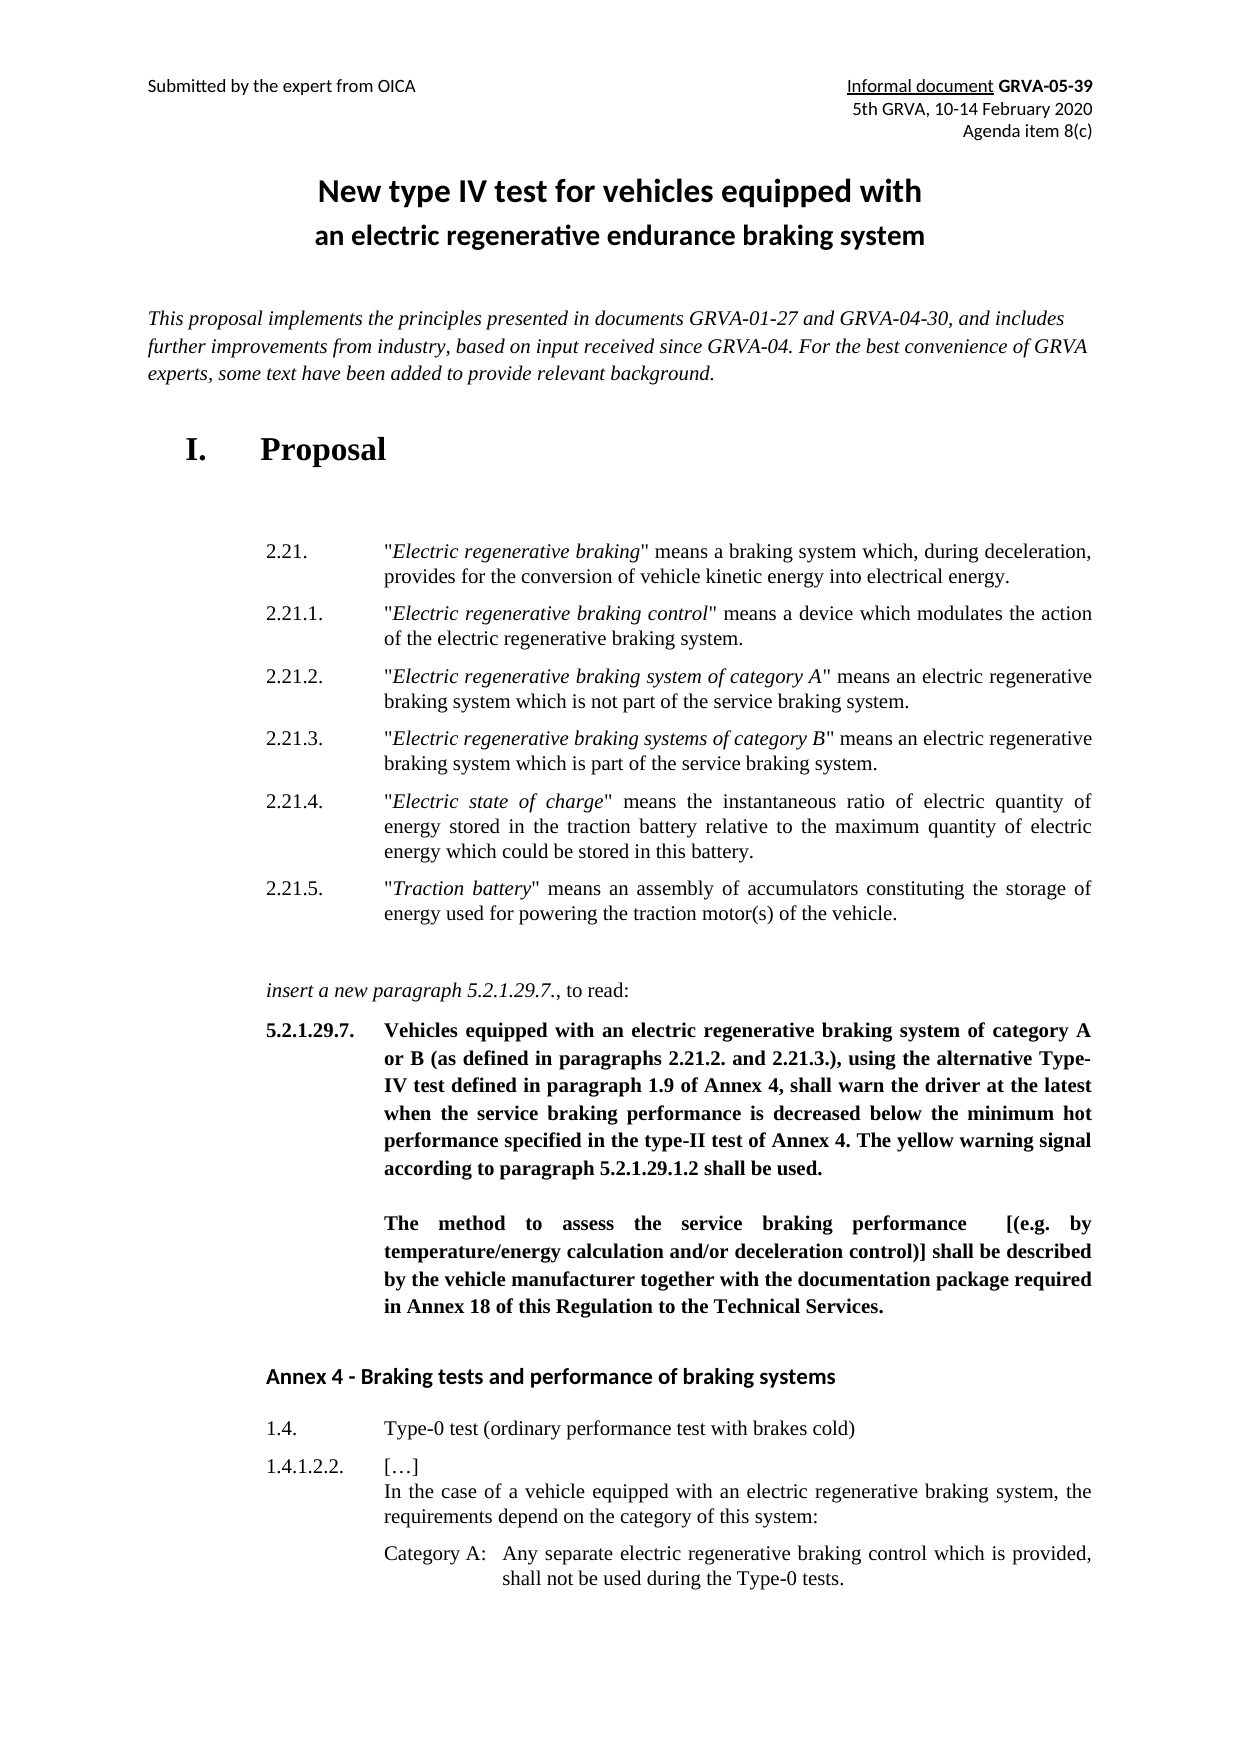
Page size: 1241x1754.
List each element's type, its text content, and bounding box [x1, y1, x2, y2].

list Proposal [185, 429, 1093, 467]
text 5.2.1.29.7. Vehicles equipped with an electric regenerative braking system of category A or B (as defined in paragraphs 2.21.2. and 2.21.3.), using the alternative Type-IV test defined in paragraph 1.9 of Annex 4, shall warn the driver at the latest when the service braking performance is decreased below the minimum hot performance specified in the type-II test of Annex 4. The yellow warning signal according to paragraph 5.2.1.29.1.2 shall be used. [266, 1018, 1093, 1180]
text 2.21.4. "Electric state of charge" means the instantaneous ratio of electric quantity of energy stored in the traction battery relative to the maximum quantity of electric energy which could be stored in this battery. [266, 788, 1093, 863]
text 2.21.2. "Electric regenerative braking system of category A" means an electric regenerative braking system which is not part of the service braking system. [266, 663, 1093, 713]
text 1.4.1.2.2. […] [266, 1453, 1093, 1478]
text 1.4. Type-0 test (ordinary performance test with brakes cold) [266, 1415, 1093, 1440]
text Category A: Any separate electric regenerative braking control which is provided, shall not be used during the Type-0 tests. [384, 1540, 1093, 1590]
text The method to assess the service braking performance [(e.g. by temperature/energy calculation and/or deceleration control)] shall be described by the vehicle manufacturer together with the documentation package required in Annex 18 of this Regulation to the Technical Services. [384, 1211, 1093, 1318]
text 2.21. "Electric regenerative braking" means a braking system which, during deceleration, provides for the conversion of vehicle kinetic energy into electrical energy. [266, 538, 1093, 588]
text 2.21.5. "Traction battery" means an assembly of accumulators constituting the storage of energy used for powering the traction motor(s) of the vehicle. [266, 875, 1093, 925]
text insert a new paragraph 5.2.1.29.7., to read: [266, 978, 1093, 1002]
text 2.21.1. "Electric regenerative braking control" means a device which modulates the action of the electric regenerative braking system. [266, 600, 1093, 650]
text 2.21.3. "Electric regenerative braking systems of category B" means an electric regenerative braking system which is part of the service braking system. [266, 725, 1093, 775]
text Annex 4 - Braking tests and performance of braking systems [266, 1359, 974, 1390]
text New type IV test for vehicles equipped with an electric regenerative endurance braking system [148, 171, 1093, 252]
text This proposal implements the principles presented in documents GRVA-01-27 and GRVA-04-30, and includes further improvements from industry, based on input received since GRVA-04. For the best convenience of GRVA experts, some text have been added to provide relevant background. [148, 306, 1093, 385]
text In the case of a vehicle equipped with an electric regenerative braking system, the requirements depend on the category of this system: [384, 1478, 1093, 1528]
